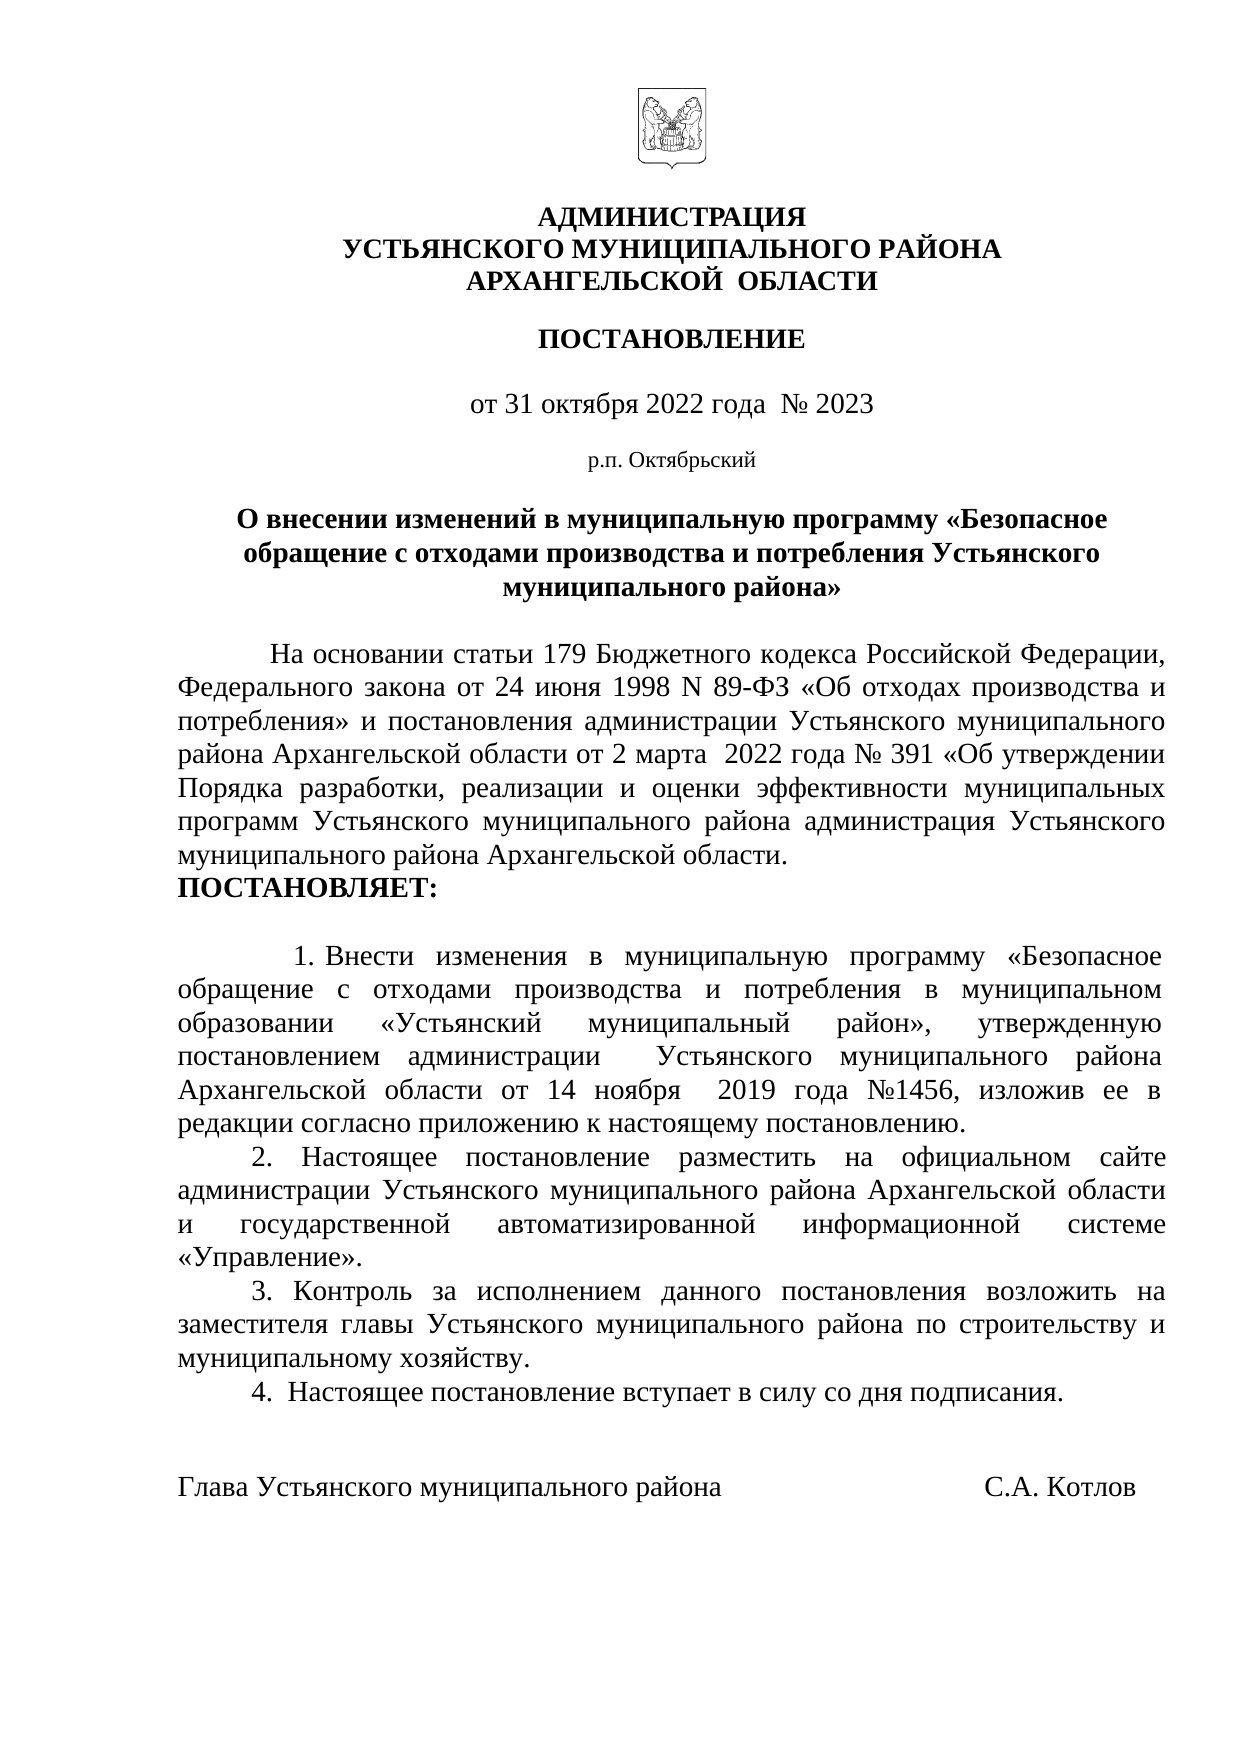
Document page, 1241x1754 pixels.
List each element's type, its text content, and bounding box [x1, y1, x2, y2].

picture [637, 88, 707, 171]
subtitle ПОСТАНОВЛЕНИЕ [177, 322, 1167, 354]
text от 31 октября 2022 года № 2023 [177, 387, 1167, 420]
list Внести изменения в муниципальную программу «Безопасное обращение с отходами производства и потребления в муниципальном образовании «Устьянский муниципальный район», утвержденную постановлением администрации Устьянского муниципального района Архангельской области от 14 ноября 2019 года №1456, изложив ее в редакции согласно приложению к настоящему постановлению. [177, 938, 1162, 1139]
text ПОСТАНОВЛЯЕТ: [177, 871, 1167, 904]
text 2. Настоящее постановление разместить на официальном сайте администрации Устьянского муниципального района Архангельской области и государственной автоматизированной информационной системе «Управление». [177, 1139, 1167, 1273]
text На основании статьи 179 Бюджетного кодекса Российской Федерации, Федерального закона от 24 июня 1998 N 89-ФЗ «Об отходах производства и потребления» и постановления администрации Устьянского муниципального района Архангельской области от 2 марта 2022 года № 391 «Об утверждении Порядка разработки, реализации и оценки эффективности муниципальных программ Устьянского муниципального района администрация Устьянского муниципального района Архангельской области. [177, 636, 1167, 871]
title О внесении изменений в муниципальную программу «Безопасное обращение с отходами производства и потребления Устьянского муниципального района» [177, 502, 1167, 602]
text Глава Устьянского муниципального района С.А. Котлов [177, 1469, 1167, 1503]
text р.п. Октябрьский [177, 446, 1167, 473]
text 4. Настоящее постановление вступает в силу со дня подписания. [121, 1374, 1167, 1407]
subtitle АДМИНИСТРАЦИЯ [177, 199, 1167, 232]
subtitle АРХАНГЕЛЬСКОЙ ОБЛАСТИ [177, 264, 1167, 297]
text УСТЬЯНСКОГО МУНИЦИПАЛЬНОГО РАЙОНА [177, 232, 1167, 264]
text 3. Контроль за исполнением данного постановления возложить на заместителя главы Устьянского муниципального района по строительству и муниципальному хозяйству. [177, 1273, 1167, 1374]
